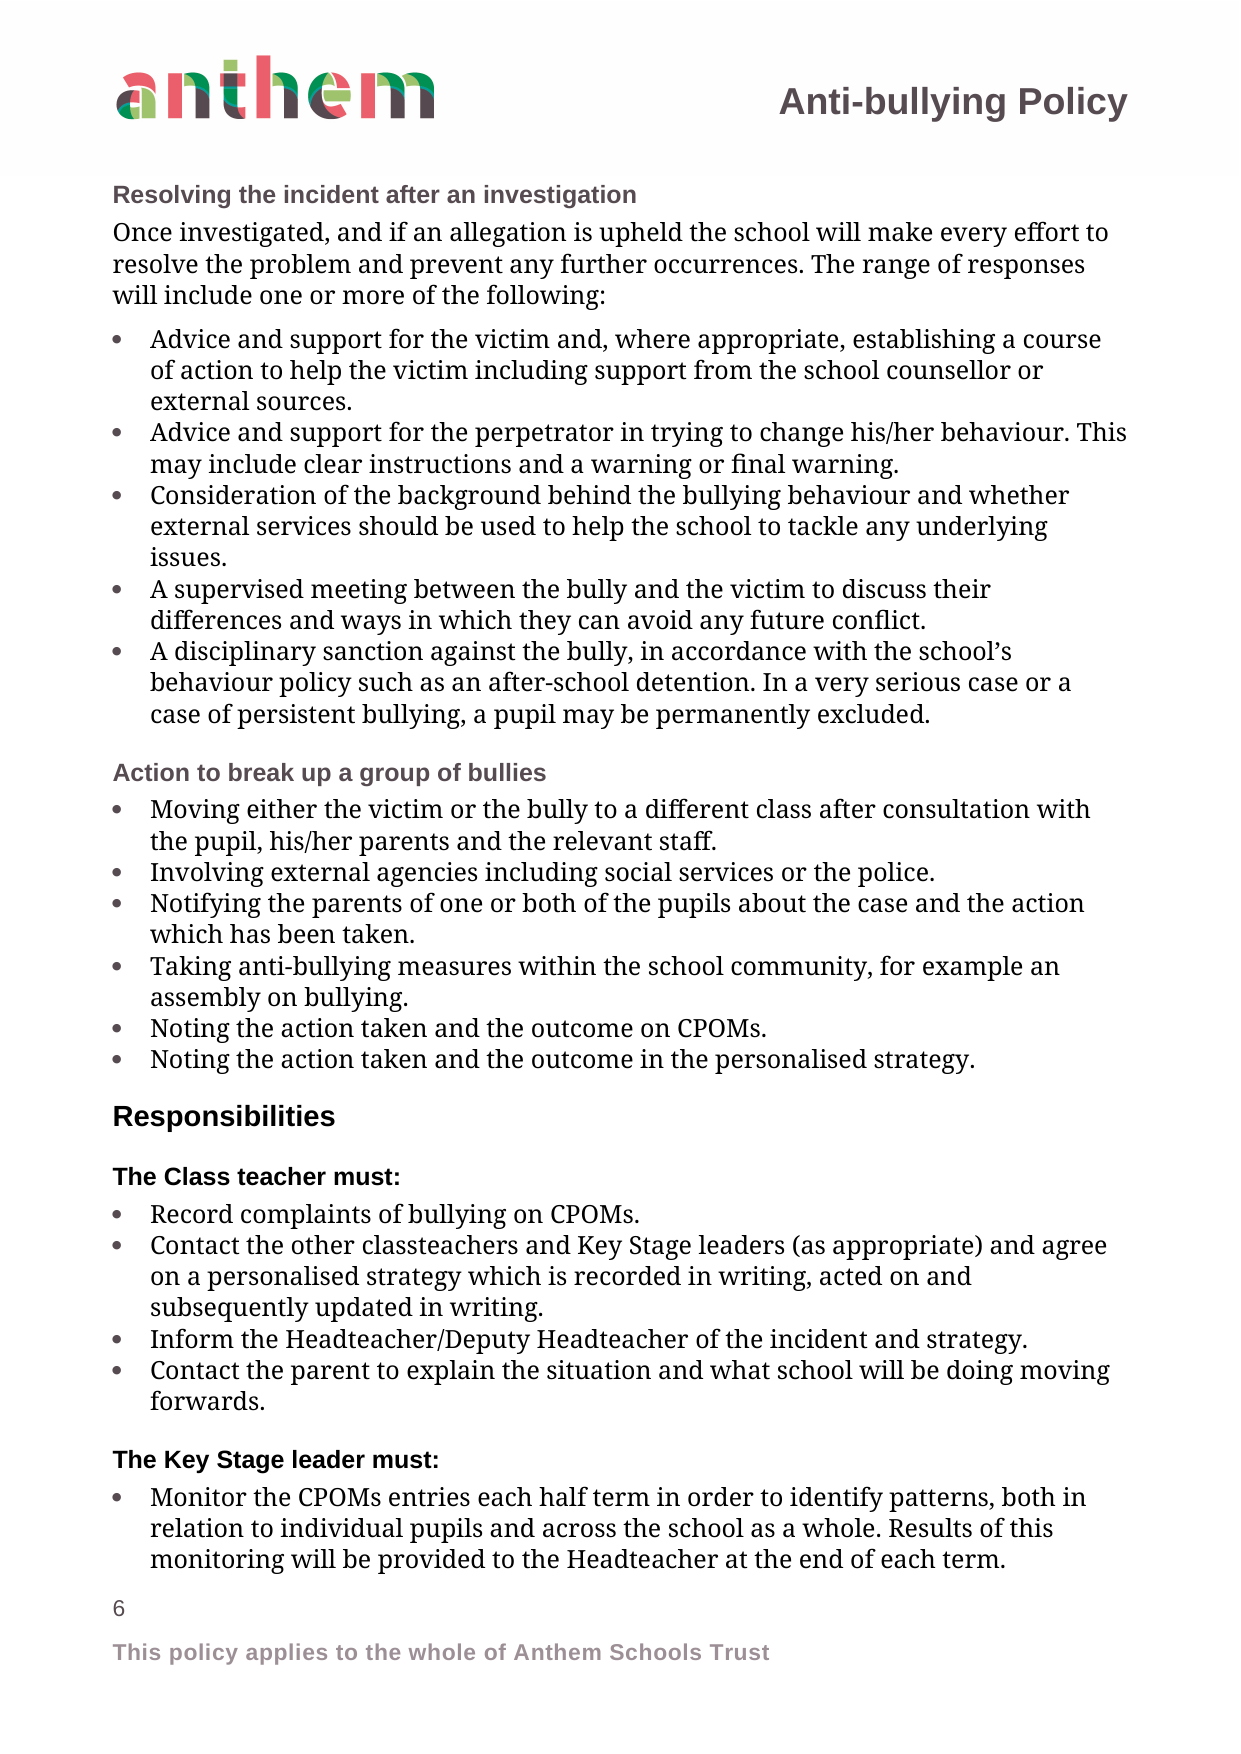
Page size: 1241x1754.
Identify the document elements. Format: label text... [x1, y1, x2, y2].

subtitle The Key Stage leader must: [112, 1442, 1128, 1475]
list Contact the other classteachers and Key Stage leaders (as appropriate) and agree on a personalised strategy which is recorded in writing, acted on and subsequently updated in writing. [112, 1229, 1128, 1323]
list A disciplinary sanction against the bully, in accordance with the school’s behaviour policy such as an after-school detention. In a very serious case or a case of persistent bullying, a pupil may be permanently excluded. [112, 636, 1128, 729]
list Consideration of the background behind the bullying behaviour and whether external services should be used to help the school to tackle any underlying issues. [112, 479, 1128, 573]
list Advice and support for the victim and, where appropriate, establishing a course of action to help the victim including support from the school counsellor or external sources. [112, 323, 1128, 417]
list Monitor the CPOMs entries each half term in order to identify patterns, both in relation to individual pupils and across the school as a whole. Results of this monitoring will be provided to the Headteacher at the end of each term. [112, 1481, 1128, 1575]
list Moving either the victim or the bully to a different class after consultation with the pupil, his/her parents and the relevant staff. [112, 794, 1128, 856]
list Noting the action taken and the outcome on CPOMs. [112, 1013, 1128, 1044]
list Advice and support for the perpetrator in trying to change his/her behaviour. This may include clear instructions and a warning or final warning. [112, 417, 1128, 479]
subtitle The Class teacher must: [112, 1158, 1128, 1192]
text Once investigated, and if an allegation is upheld the school will make every effort to resolve the problem and prevent any further occurrences. The range of responses will include one or more of the following: [112, 217, 1128, 311]
list Taking anti-bullying measures within the school community, for example an assembly on bullying. [112, 950, 1128, 1013]
list Inform the Headteacher/Deputy Headteacher of the incident and strategy. [112, 1323, 1128, 1354]
list Contact the parent to explain the situation and what school will be doing moving forwards. [112, 1354, 1128, 1417]
list A supervised meeting between the bully and the victim to discuss their differences and ways in which they can avoid any future conflict. [112, 573, 1128, 636]
subtitle Action to break up a group of bullies [112, 754, 1128, 788]
picture [0, 1, 1239, 176]
list Noting the action taken and the outcome in the personalised strategy. [112, 1044, 1128, 1075]
subtitle Responsibilities [112, 1100, 1128, 1133]
list Involving external agencies including social services or the police. [112, 856, 1128, 888]
subtitle Resolving the incident after an investigation [112, 177, 1128, 211]
list Record complaints of bullying on CPOMs. [112, 1198, 1128, 1229]
list Notifying the parents of one or both of the pupils about the case and the action which has been taken. [112, 888, 1128, 950]
